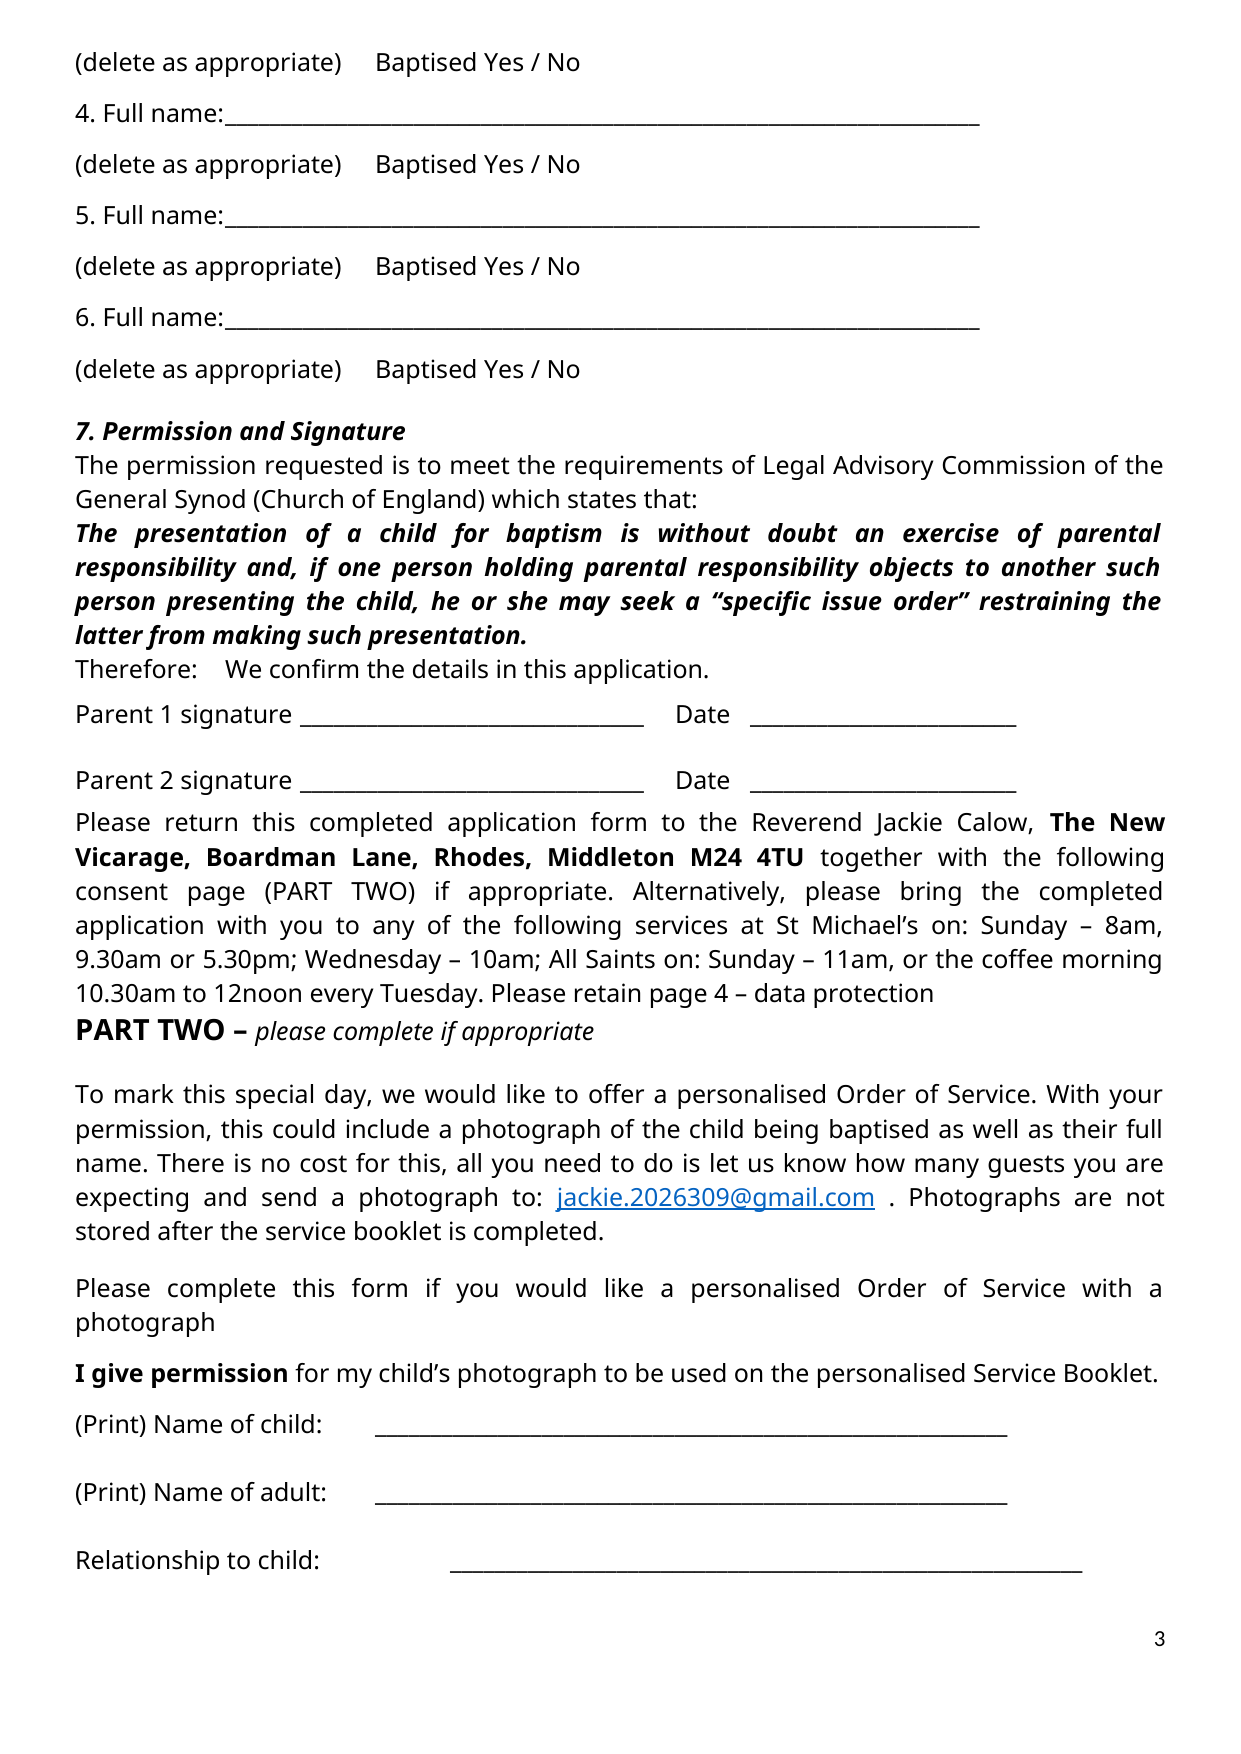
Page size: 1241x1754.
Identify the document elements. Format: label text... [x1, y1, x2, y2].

text 7. Permission and Signature [75, 413, 1165, 447]
text Please complete this form if you would like a personalised Order of Service with a photograph [75, 1270, 1165, 1338]
text 6. Full name: ____________________________________________________________________ [75, 300, 1165, 334]
text (Print) Name of adult: _________________________________________________________ [75, 1475, 1165, 1509]
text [75, 44, 1165, 78]
text The presentation of a child for baptism is without doubt an exercise of parental responsibility and, if one person holding parental responsibility objects to another such person presenting the child, he or she may seek a “specific issue order” restraining the latter from making such presentation. [75, 516, 1165, 652]
text (Print) Name of child: _________________________________________________________ [75, 1407, 1165, 1441]
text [75, 249, 1165, 283]
text 4. Full name: ____________________________________________________________________ [75, 96, 1165, 129]
text Relationship to child: _________________________________________________________ [75, 1543, 1165, 1577]
text PART TWO – please complete if appropriate [75, 1009, 1165, 1077]
text To mark this special day, we would like to offer a personalised Order of Service. With your permission, this could include a photograph of the child being baptised as well as their full name. There is no cost for this, all you need to do is let us know how many guests you are expecting and send a photograph to: jackie.2026309@gmail.com . Photographs are not stored after the service booklet is completed. [75, 1077, 1165, 1247]
text (delete as appropriate) Baptised Yes / No [75, 351, 1165, 385]
text Parent 2 signature _______________________________ Date ________________________ [75, 762, 1165, 797]
text Parent 1 signature _______________________________ Date ________________________ [75, 697, 1165, 731]
text Please return this completed application form to the Reverend Jackie Calow, The New Vicarage, Boardman Lane, Rhodes, Middleton M24 4TU together with the following consent page (PART TWO) if appropriate. Alternatively, please bring the completed application with you to any of the following services at St Michael’s on: Sunday – 8am, 9.30am or 5.30pm; Wednesday – 10am; All Saints on: Sunday – 11am, or the coffee morning 10.30am to 12noon every Tuesday. Please retain page 4 – data protection [75, 805, 1165, 1009]
text 5. Full name: ____________________________________________________________________ [75, 198, 1165, 232]
text The permission requested is to meet the requirements of Legal Advisory Commission of the General Synod (Church of England) which states that: [75, 447, 1165, 516]
text I give permission for my child’s photograph to be used on the personalised Service Booklet. [75, 1355, 1165, 1389]
text Therefore: We confirm the details in this application. [75, 652, 1165, 686]
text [75, 147, 1165, 181]
